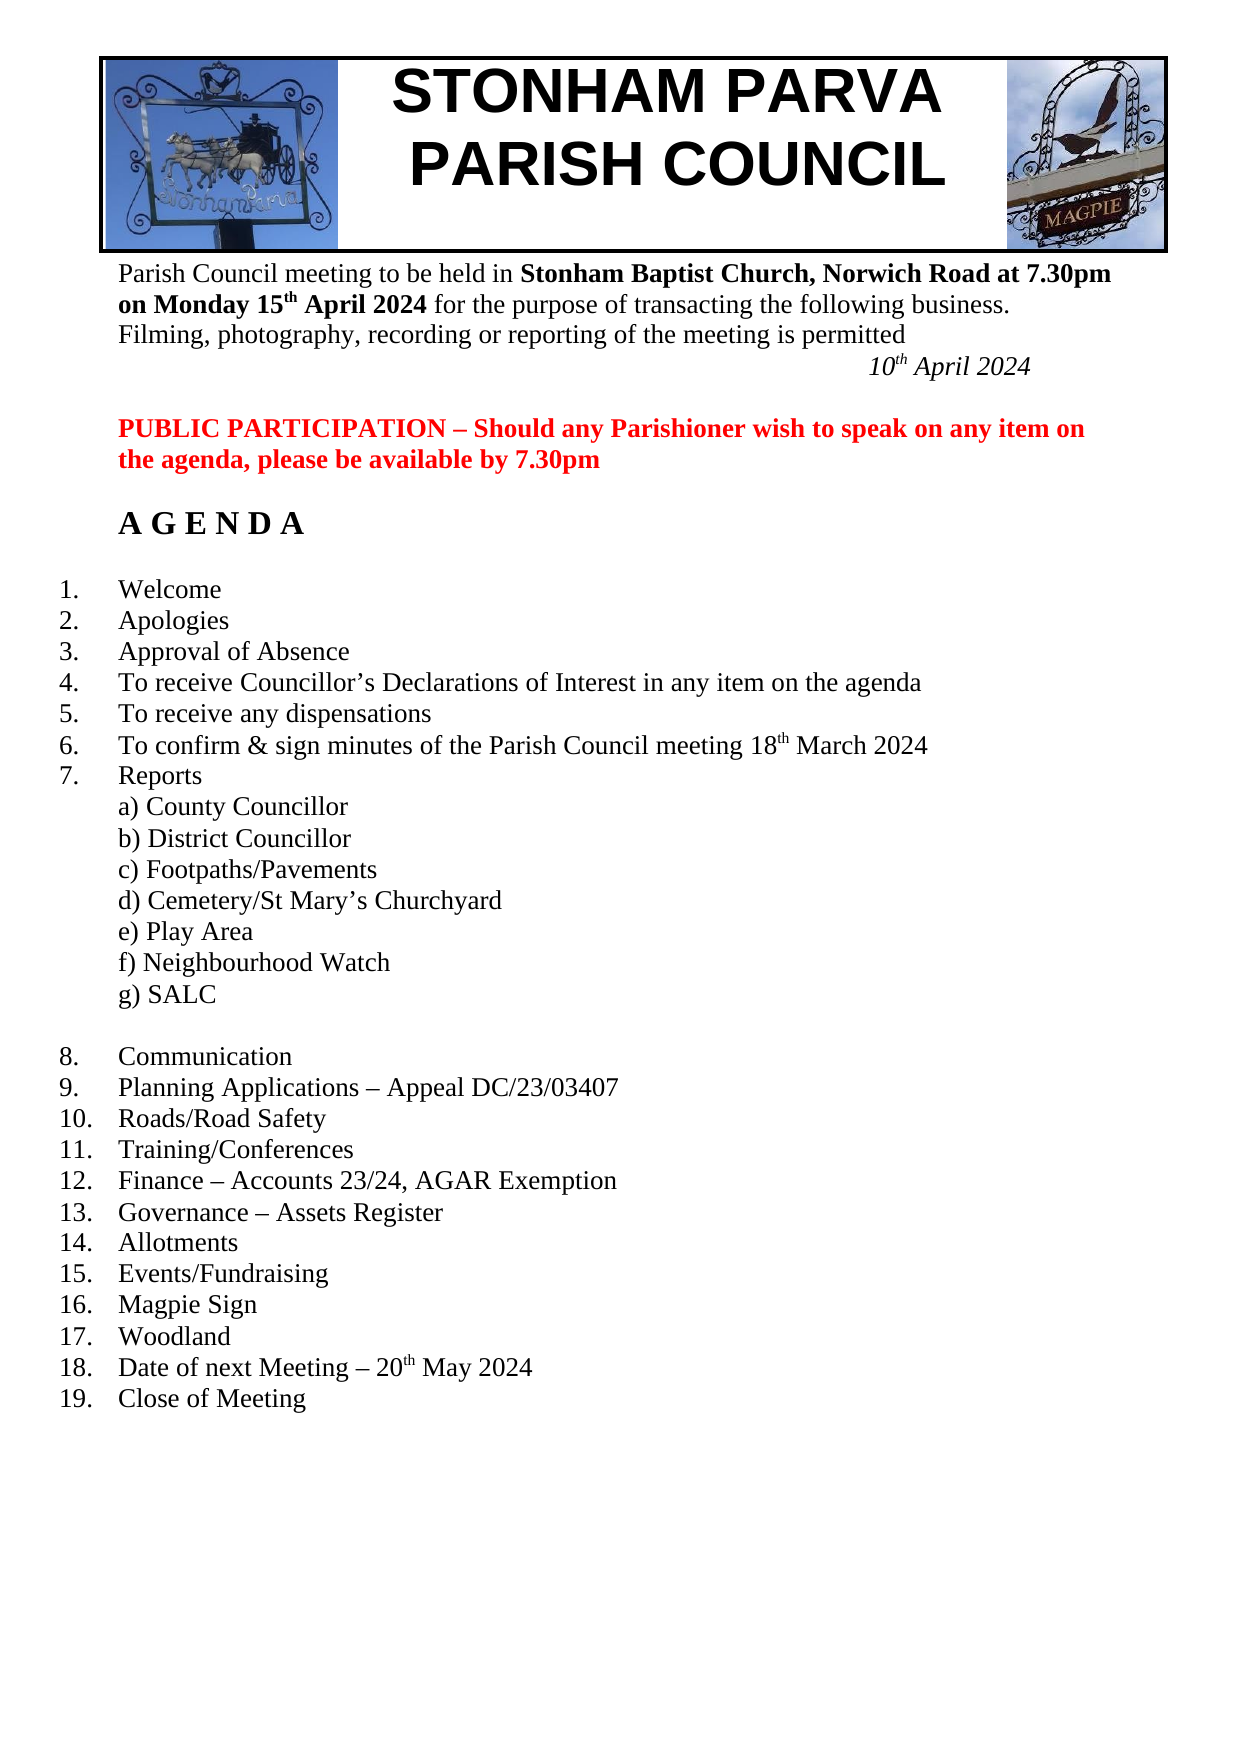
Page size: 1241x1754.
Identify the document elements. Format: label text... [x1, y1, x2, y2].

list Planning Applications – Appeal DC/23/03407 [59, 1071, 1176, 1102]
picture [105, 60, 338, 249]
list Footpaths/Pavements [118, 853, 1176, 884]
list Welcome [59, 573, 1176, 604]
list Play Area [118, 915, 1176, 946]
list Roads/Road Safety [59, 1102, 1176, 1133]
list Events/Fundraising [59, 1258, 1176, 1289]
list Close of Meeting [59, 1382, 1176, 1414]
list SALC [118, 978, 1176, 1009]
list To confirm & sign minutes of the Parish Council meeting 18th March 2024 [59, 729, 1176, 760]
list Cemetery/St Mary’s Churchyard [118, 884, 1176, 915]
list Date of next Meeting – 20th May 2024 [59, 1351, 1176, 1382]
list Communication [59, 1040, 1176, 1071]
list Finance – Accounts 23/24, AGAR Exemption [59, 1164, 1176, 1196]
list Approval of Absence [59, 635, 1176, 666]
text 10th April 2024 [868, 350, 1176, 381]
list District Councillor [118, 822, 1176, 853]
title A G E N D A [118, 503, 1176, 542]
list Reports [59, 760, 1176, 791]
list Magpie Sign [59, 1289, 1176, 1320]
list Neighbourhood Watch [118, 947, 1176, 978]
text Filming, photography, recording or reporting of the meeting is permitted [118, 319, 1176, 350]
list County Councillor [118, 791, 1176, 822]
list Woodland [59, 1320, 1176, 1351]
picture [1007, 60, 1164, 249]
list Training/Conferences [59, 1133, 1176, 1164]
list Governance – Assets Register [59, 1196, 1176, 1227]
list Apologies [59, 604, 1176, 635]
list To receive any dispensations [59, 698, 1176, 729]
text PUBLIC PARTICIPATION – Should any Parishioner wish to speak on any item on the agenda, please be available by 7.30pm [118, 412, 1087, 475]
list Allotments [59, 1227, 1176, 1258]
list To receive Councillor’s Declarations of Interest in any item on the agenda [59, 667, 1176, 698]
text Parish Council meeting to be held in Stonham Baptist Church, Norwich Road at 7.30pm on Monday 15th April 2024 for the purpose of transacting the following business. [118, 257, 1113, 319]
